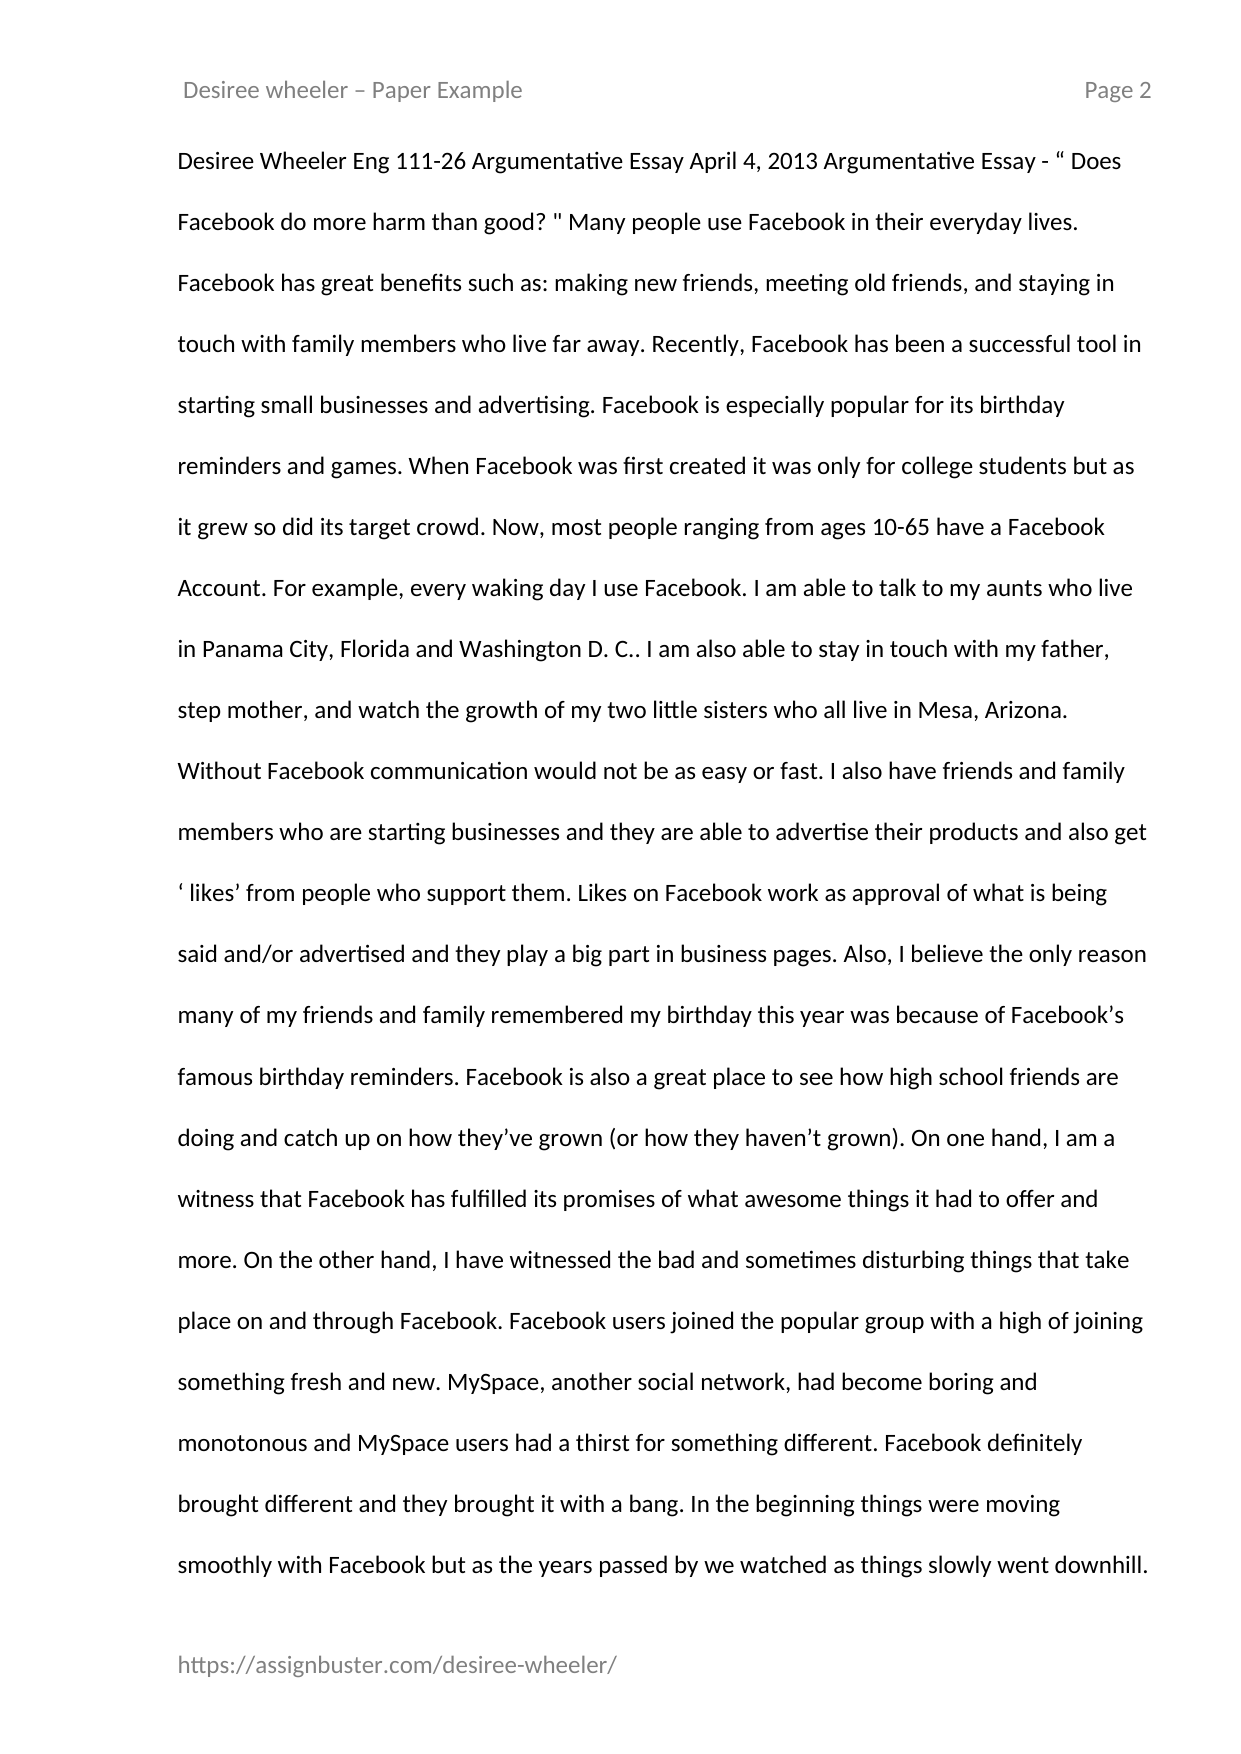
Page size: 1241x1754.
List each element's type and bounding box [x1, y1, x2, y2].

text [177, 145, 1152, 1579]
